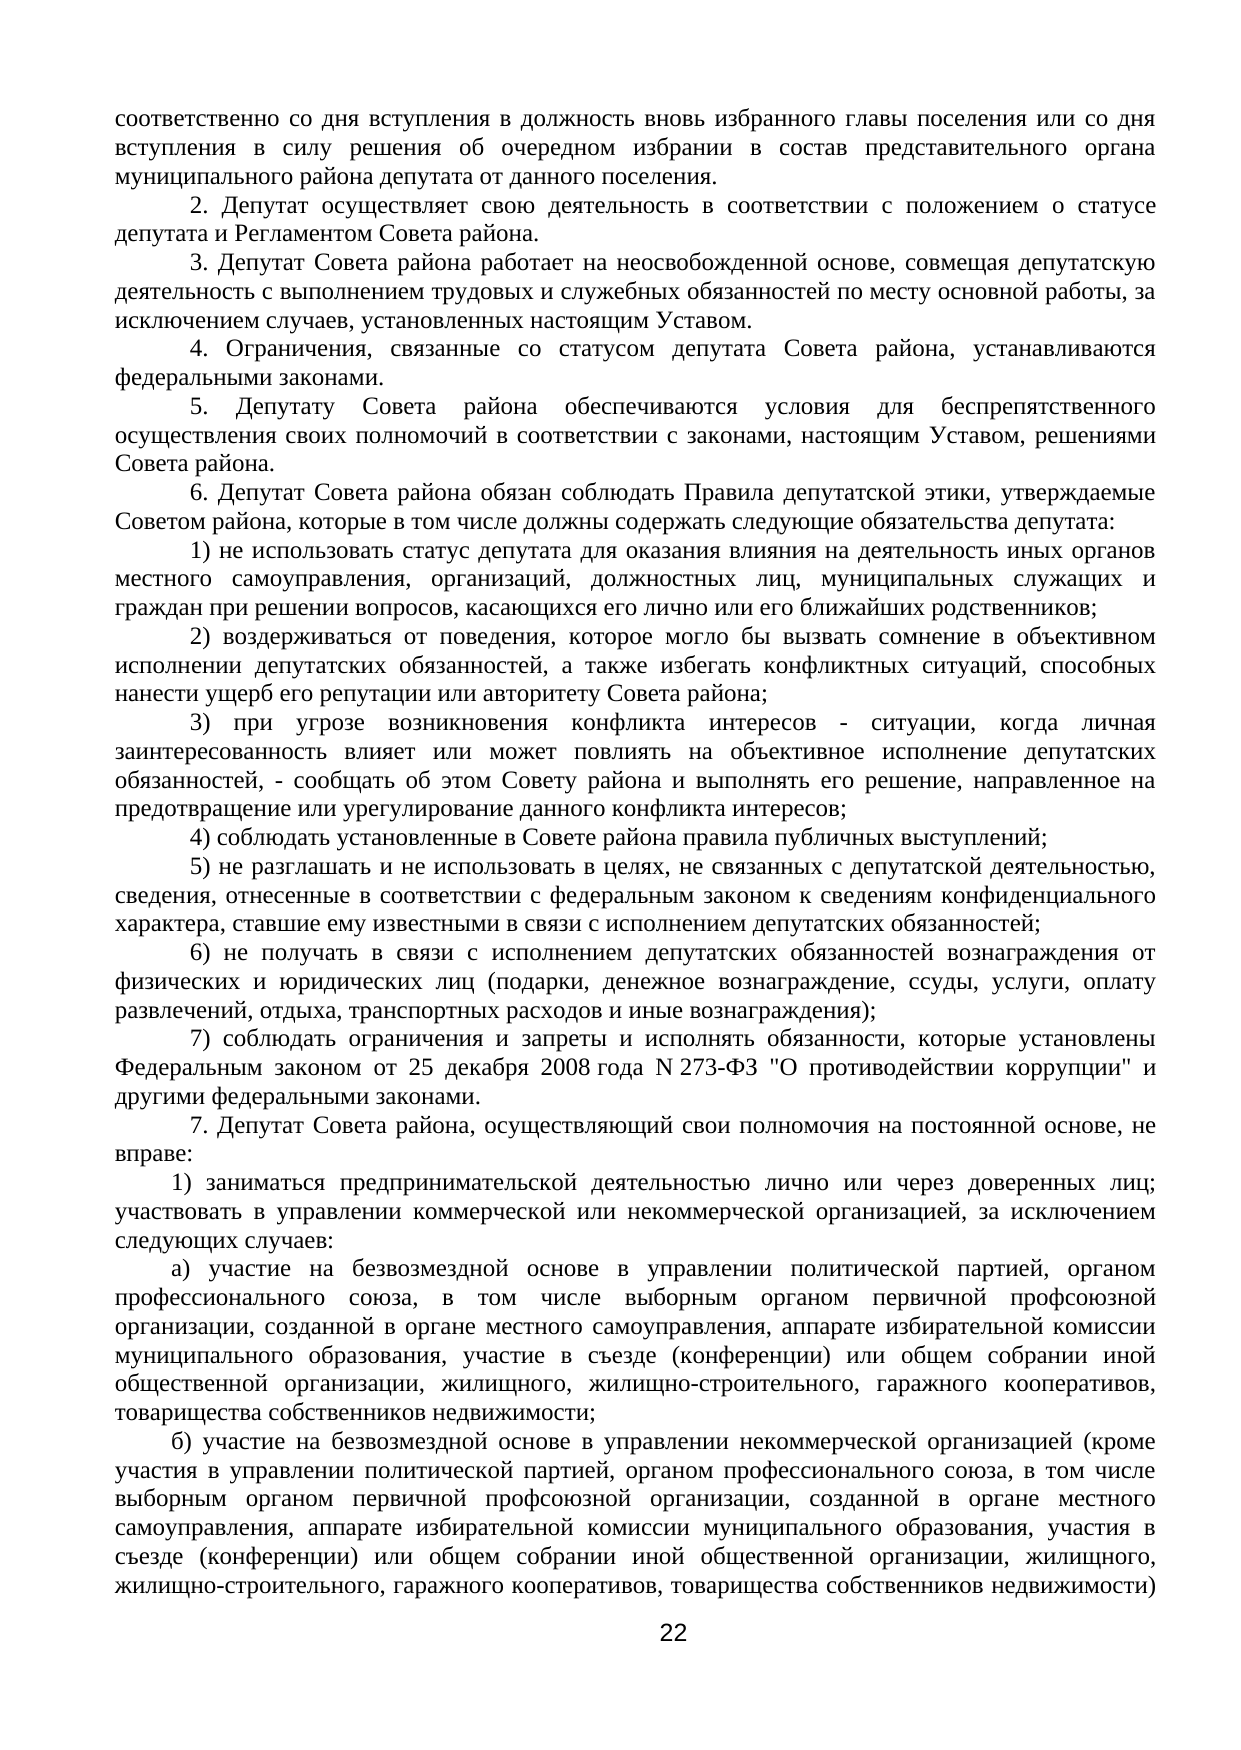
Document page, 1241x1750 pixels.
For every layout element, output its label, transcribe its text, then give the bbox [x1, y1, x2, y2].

text 3) при угрозе возникновения конфликта интересов - ситуации, когда личная заинтересованность влияет или может повлиять на объективное исполнение депутатских обязанностей, - сообщать об этом Совету района и выполнять его решение, направленное на предотвращение или урегулирование данного конфликта интересов; [114, 707, 1157, 822]
text 1) заниматься предпринимательской деятельностью лично или через доверенных лиц; участвовать в управлении коммерческой или некоммерческой организацией, за исключением следующих случаев: [114, 1167, 1157, 1253]
text 4) соблюдать установленные в Совете района правила публичных выступлений; [114, 822, 1157, 851]
text а) участие на безвозмездной основе в управлении политической партией, органом профессионального союза, в том числе выборным органом первичной профсоюзной организации, созданной в органе местного самоуправления, аппарате избирательной комиссии муниципального образования, участие в съезде (конференции) или общем собрании иной общественной организации, жилищного, жилищно-строительного, гаражного кооперативов, товарищества собственников недвижимости; [114, 1253, 1157, 1426]
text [114, 103, 1157, 190]
text 2) воздерживаться от поведения, которое могло бы вызвать сомнение в объективном исполнении депутатских обязанностей, а также избегать конфликтных ситуаций, способных нанести ущерб его репутации или авторитету Совета района; [114, 621, 1157, 707]
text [114, 1426, 1157, 1598]
text 5. Депутату Совета района обеспечиваются условия для беспрепятственного осуществления своих полномочий в соответствии с законами, настоящим Уставом, решениями Совета района. [114, 391, 1157, 477]
text 6. Депутат Совета района обязан соблюдать Правила депутатской этики, утверждаемые Советом района, которые в том числе должны содержать следующие обязательства депутата: [114, 477, 1157, 535]
text 3. Депутат Совета района работает на неосвобожденной основе, совмещая депутатскую деятельность с выполнением трудовых и служебных обязанностей по месту основной работы, за исключением случаев, установленных настоящим Уставом. [114, 247, 1157, 333]
text 7) соблюдать ограничения и запреты и исполнять обязанности, которые установлены Федеральным законом от 25 декабря 2008 года N 273-ФЗ "О противодействии коррупции" и другими федеральными законами. [114, 1023, 1157, 1110]
text 1) не использовать статус депутата для оказания влияния на деятельность иных органов местного самоуправления, организаций, должностных лиц, муниципальных служащих и граждан при решении вопросов, касающихся его лично или его ближайших родственников; [114, 535, 1157, 621]
text 2. Депутат осуществляет свою деятельность в соответствии с положением о статусе депутата и Регламентом Совета района. [114, 190, 1157, 247]
text 7. Депутат Совета района, осуществляющий свои полномочия на постоянной основе, не вправе: [114, 1110, 1157, 1167]
text 4. Ограничения, связанные со статусом депутата Совета района, устанавливаются федеральными законами. [114, 333, 1157, 391]
text 6) не получать в связи с исполнением депутатских обязанностей вознаграждения от физических и юридических лиц (подарки, денежное вознаграждение, ссуды, услуги, оплату развлечений, отдыха, транспортных расходов и иные вознаграждения); [114, 937, 1157, 1023]
text 5) не разглашать и не использовать в целях, не связанных с депутатской деятельностью, сведения, отнесенные в соответствии с федеральным законом к сведениям конфиденциального характера, ставшие ему известными в связи с исполнением депутатских обязанностей; [114, 851, 1157, 937]
